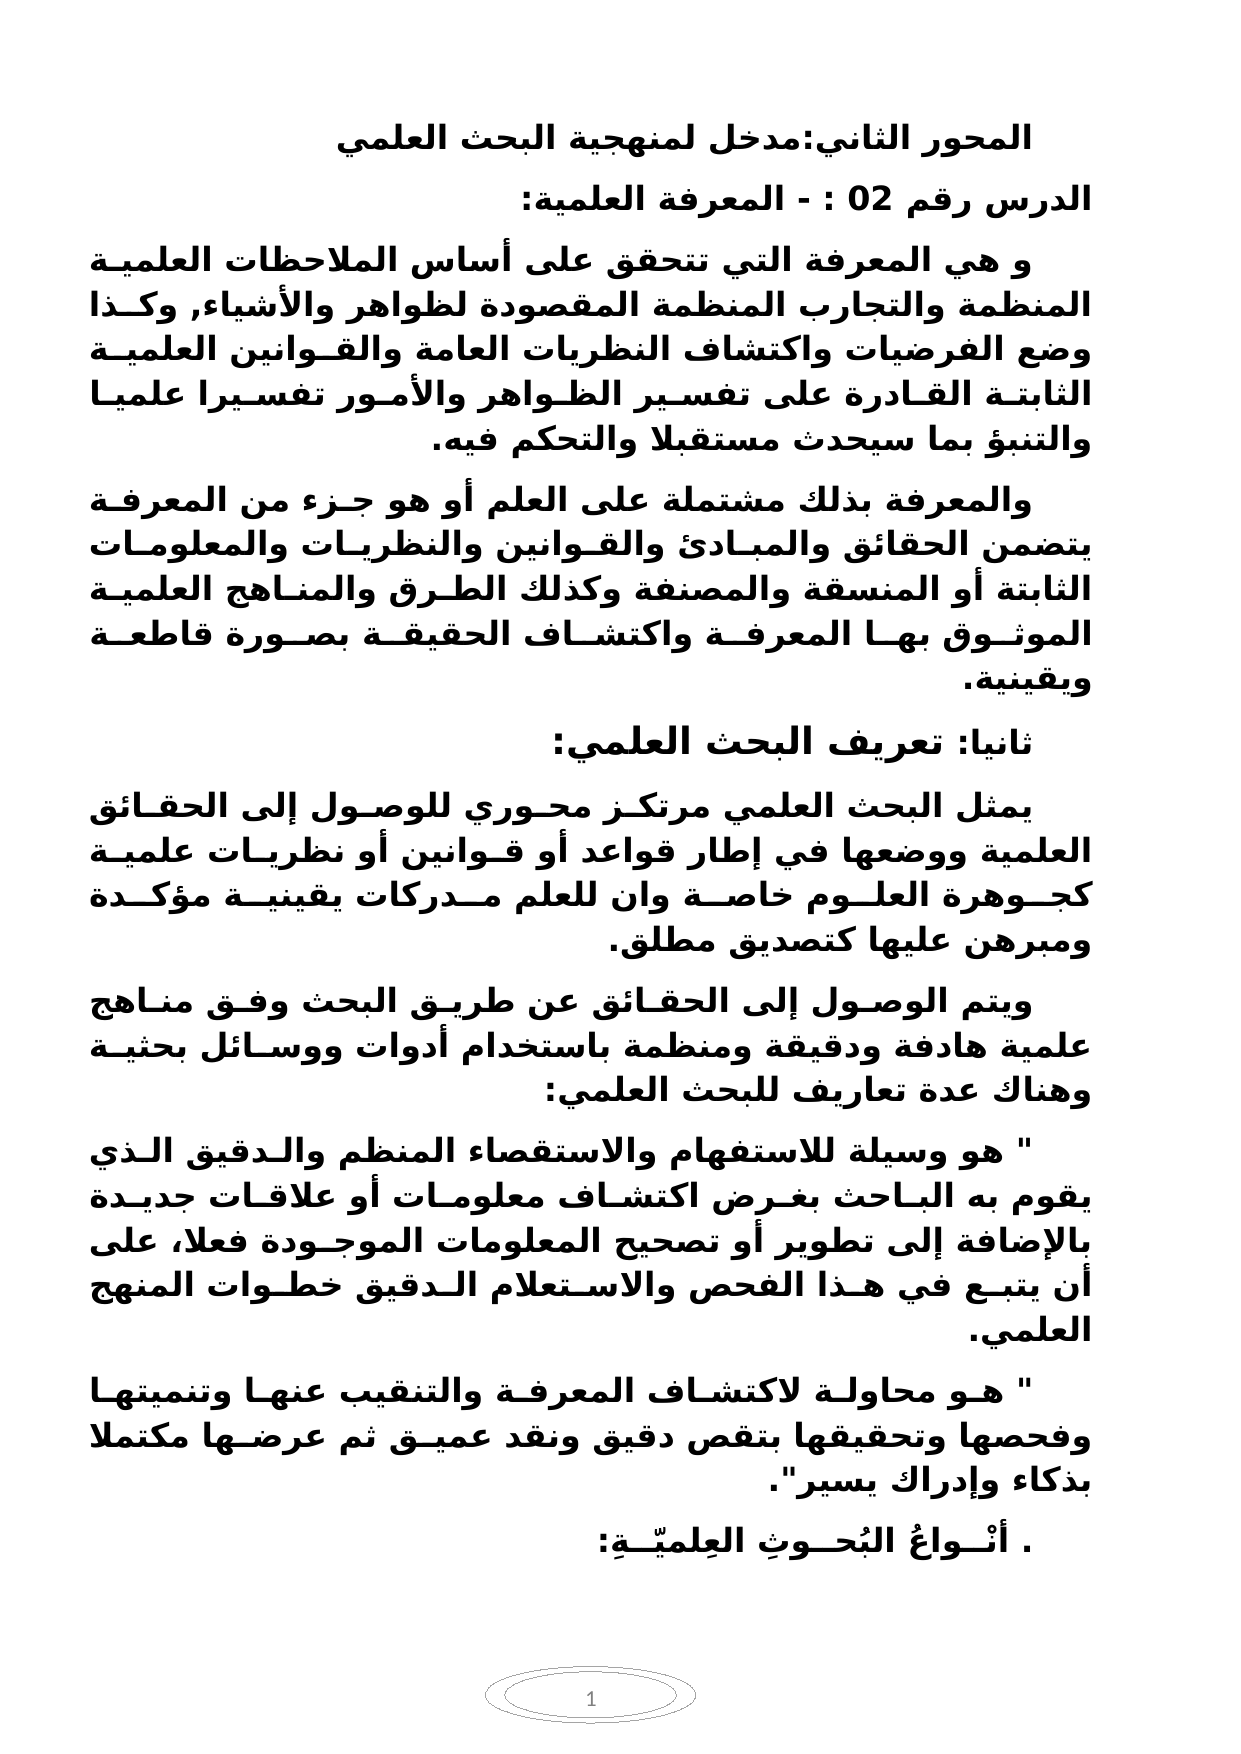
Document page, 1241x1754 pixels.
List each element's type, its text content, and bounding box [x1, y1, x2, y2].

text ثانيا: تعريف البحث العلمي: [89, 720, 1092, 763]
text الدرس رقم 02 : - المعرفة العلمية: [89, 179, 1092, 218]
text يمثل البحث العلمي مرتكز محوري للوصول إلى الحقائق العلمية ووضعها في إطار قواعد أو قوانين أو نظريات علمية كجوهرة العلوم خاصة وان للعلم مدركات يقينية مؤكدة ومبرهن عليها كتصديق مطلق. [89, 787, 1092, 959]
text " هو وسيلة للاستفهام والاستقصاء المنظم والدقيق الذي يقوم به الباحث بغرض اكتشاف معلومات أو علاقات جديدة بالإضافة إلى تطوير أو تصحيح المعلومات الموجودة فعلا، على أن يتبع في هذا الفحص والاستعلام الدقيق خطوات المنهج العلمي. [89, 1132, 1092, 1349]
text والمعرفة بذلك مشتملة على العلم أو هو جزء من المعرفة يتضمن الحقائق والمبادئ والقوانين والنظريات والمعلومات الثابتة أو المنسقة والمصنفة وكذلك الطرق والمناهج العلمية الموثوق بها المعرفة واكتشاف الحقيقة بصورة قاطعة ويقينية. [89, 480, 1092, 697]
text و هي المعرفة التي تتحقق على أساس الملاحظات العلمية المنظمة والتجارب المنظمة المقصودة لظواهر والأشياء, وكذا وضع الفرضيات واكتشاف النظريات العامة والقوانين العلمية الثابتة القادرة على تفسير الظواهر والأمور تفسيرا علميا والتنبؤ بما سيحدث مستقبلا والتحكم فيه. [89, 241, 1092, 458]
text ويتم الوصول إلى الحقائق عن طريق البحث وفق مناهج علمية هادفة ودقيقة ومنظمة باستخدام أدوات ووسائل بحثية وهناك عدة تعاريف للبحث العلمي: [89, 982, 1092, 1109]
text " هو محاولة لاكتشاف المعرفة والتنقيب عنها وتنميتها وفحصها وتحقيقها بتقص دقيق ونقد عميق ثم عرضها مكتملا بذكاء وإدراك يسير". [89, 1372, 1092, 1499]
text المحور الثاني:مدخل لمنهجية البحث العلمي [89, 118, 1092, 157]
text . أنْــواعُ البُحــوثِ العِلميّــةِ: [89, 1522, 1092, 1561]
